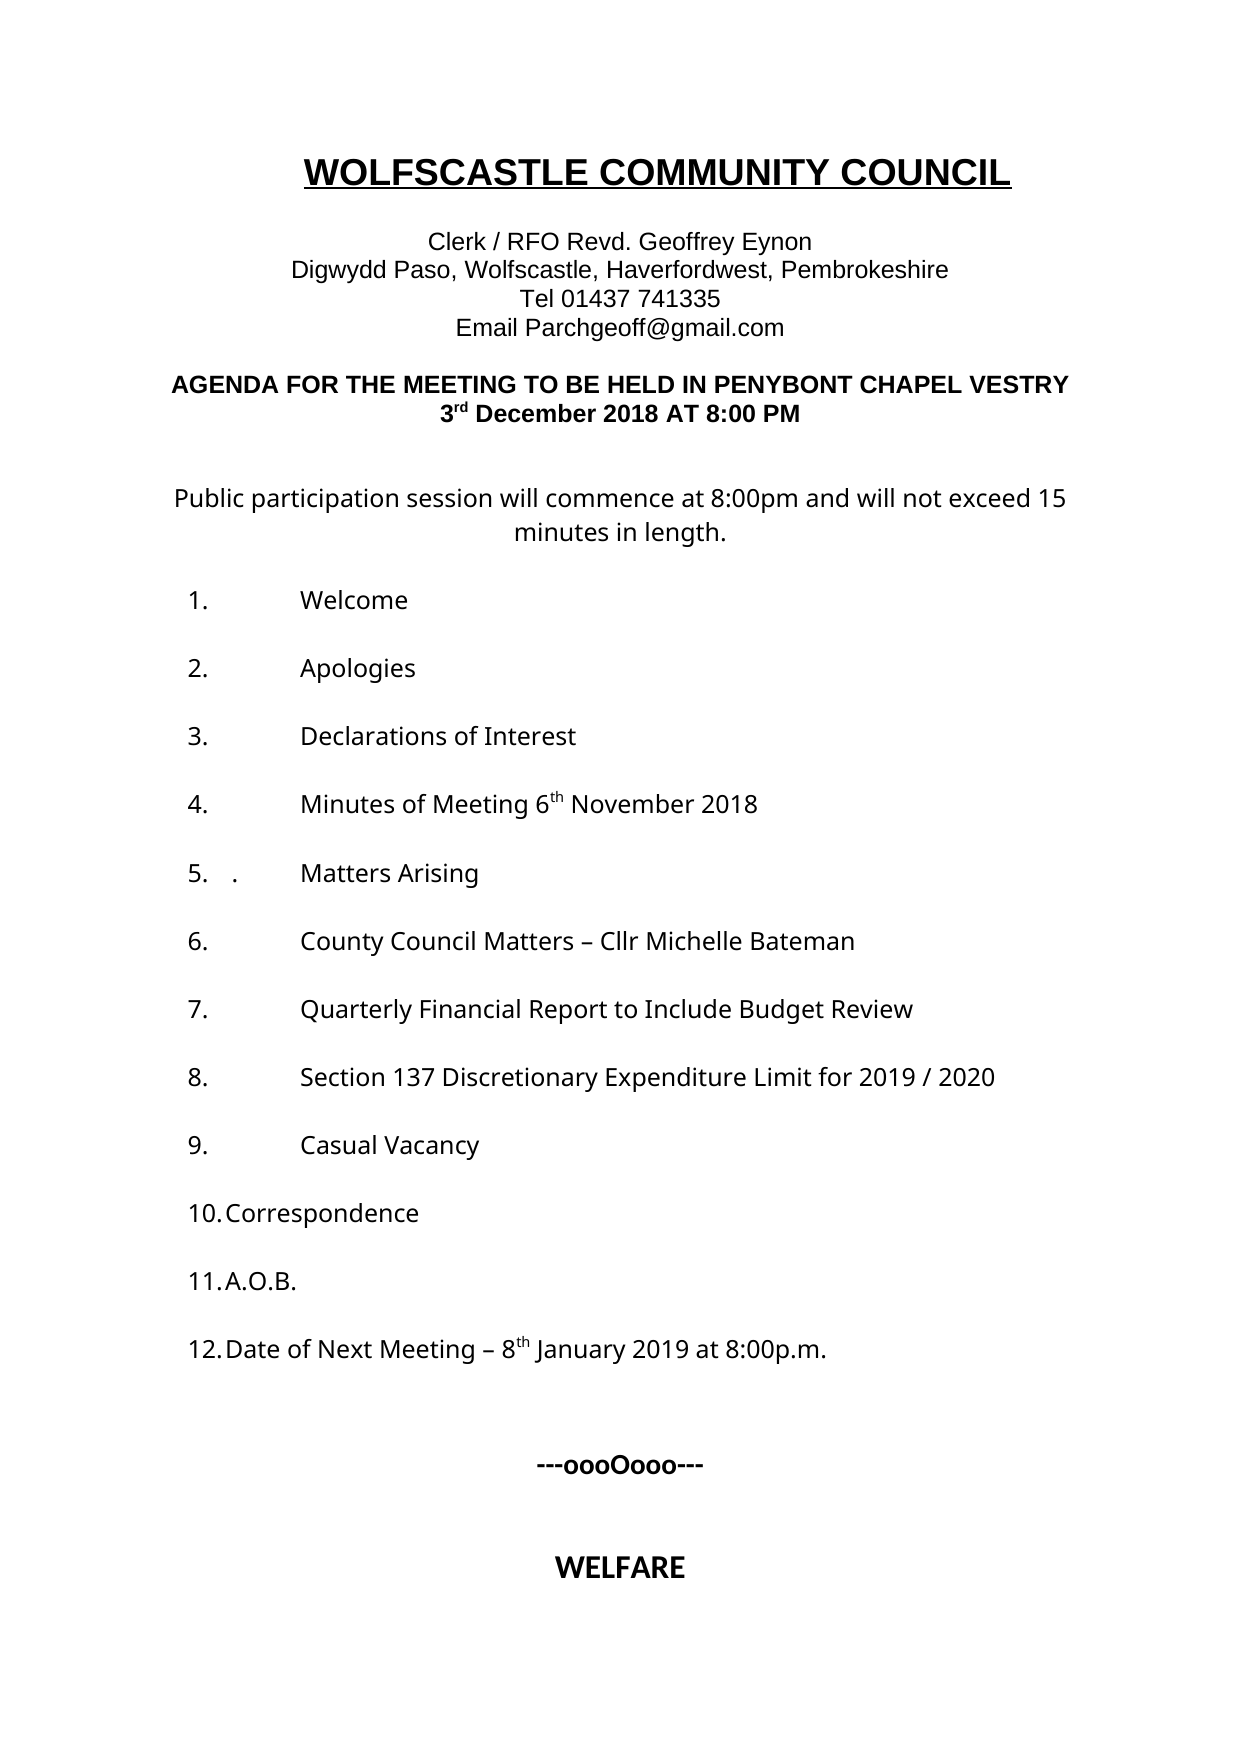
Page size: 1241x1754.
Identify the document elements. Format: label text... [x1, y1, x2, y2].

title Clerk / RFO Revd. Geoffrey Eynon [150, 227, 1090, 255]
text Public participation session will commence at 8:00pm and will not exceed 15 minutes in length. [150, 481, 1090, 549]
list Section 137 Discretionary Expenditure Limit for 2019 / 2020 [187, 1060, 1090, 1094]
list Correspondence [187, 1196, 1090, 1230]
title Digwydd Paso, Wolfscastle, Haverfordwest, Pembrokeshire [150, 255, 1090, 284]
text AGENDA FOR THE MEETING TO BE HELD IN PENYBONT CHAPEL VESTRY [150, 370, 1090, 399]
list Declarations of Interest [187, 719, 1090, 753]
list Casual Vacancy [187, 1128, 1090, 1162]
title Tel 01437 741335 [150, 284, 1090, 313]
list Minutes of Meeting 6th November 2018 [187, 787, 1090, 821]
title Email Parchgeoff@gmail.com [150, 313, 1090, 342]
list Date of Next Meeting – 8th January 2019 at 8:00p.m. [187, 1332, 1090, 1366]
list . Matters Arising [187, 855, 1090, 889]
list Quarterly Financial Report to Include Budget Review [187, 992, 1090, 1026]
list County Council Matters – Cllr Michelle Bateman [187, 923, 1090, 957]
title WOLFSCASTLE COMMUNITY COUNCIL [225, 150, 1090, 193]
list A.O.B. [187, 1264, 1090, 1298]
list Welcome [187, 583, 1090, 617]
list Apologies [187, 651, 1090, 685]
text ---oooOooo--- [150, 1446, 1090, 1482]
text 3rd December 2018 AT 8:00 PM [150, 399, 1090, 428]
text WELFARE [150, 1546, 1090, 1587]
